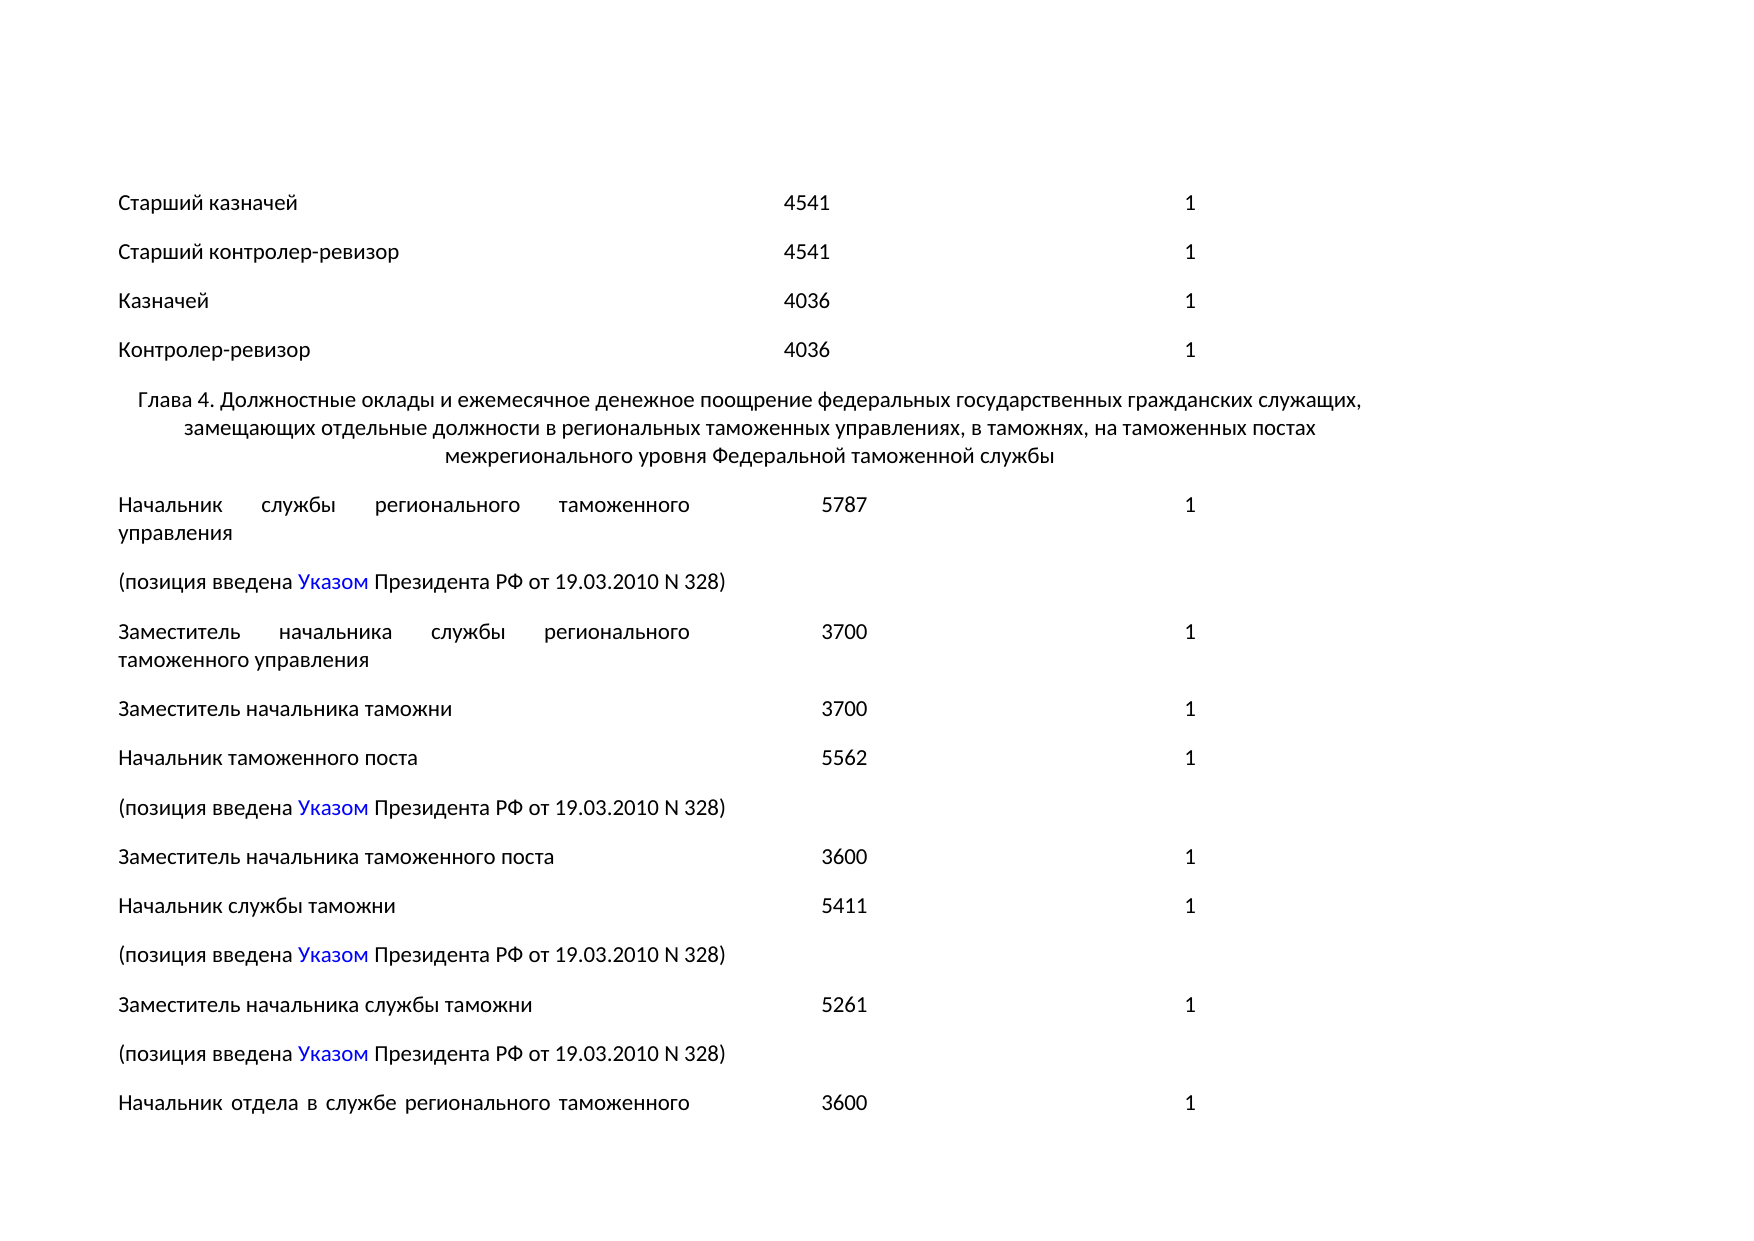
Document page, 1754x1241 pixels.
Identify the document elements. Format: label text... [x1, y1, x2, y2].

table_cell Казначей [112, 276, 622, 325]
table_cell 3700 [697, 684, 992, 733]
table_cell 4541 [622, 226, 992, 276]
table_cell (позиция введена Указом Президента РФ от 19.03.2010 N 328) [112, 782, 1388, 831]
table_cell 1 [992, 1078, 1388, 1127]
table_cell Заместитель начальника таможни [112, 684, 697, 733]
table_cell Старший казначей [112, 177, 622, 226]
table_cell 1 [992, 881, 1388, 930]
table_cell 1 [992, 177, 1388, 226]
table_cell 3600 [697, 1078, 992, 1127]
table_cell Заместитель начальника таможенного поста [112, 831, 697, 881]
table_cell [112, 1078, 697, 1127]
table_cell Начальник службы таможни [112, 881, 697, 930]
table_cell 4036 [622, 276, 992, 325]
table_cell 5411 [697, 881, 992, 930]
table_cell (позиция введена Указом Президента РФ от 19.03.2010 N 328) [112, 930, 1388, 979]
table_cell (позиция введена Указом Президента РФ от 19.03.2010 N 328) [112, 1028, 1388, 1078]
table_cell 1 [992, 831, 1388, 881]
table_cell 4541 [622, 177, 992, 226]
table_cell 4036 [622, 325, 992, 374]
table_cell 3600 [697, 831, 992, 881]
table_cell Глава 4. Должностные оклады и ежемесячное денежное поощрение федеральных государственных гражданских служащих, замещающих отдельные должности в региональных таможенных управлениях, в таможнях, на таможенных постах межрегионального уровня Федеральной таможенной службы [112, 374, 1388, 479]
table_cell Старший контролер-ревизор [112, 226, 622, 276]
table_cell Заместитель начальника службы регионального таможенного управления [112, 606, 697, 683]
table_cell (позиция введена Указом Президента РФ от 19.03.2010 N 328) [112, 557, 1388, 606]
table_cell Контролер-ревизор [112, 325, 622, 374]
table_cell 1 [992, 733, 1388, 782]
table_cell 3700 [697, 606, 992, 683]
table_cell 1 [992, 226, 1388, 276]
table_cell Начальник таможенного поста [112, 733, 697, 782]
table_cell 5562 [697, 733, 992, 782]
table_cell 1 [992, 480, 1388, 557]
table_cell 1 [992, 325, 1388, 374]
table_cell 1 [992, 606, 1388, 683]
table_cell 1 [992, 276, 1388, 325]
table_cell 5787 [697, 480, 992, 557]
table_cell Начальник службы регионального таможенного управления [112, 480, 697, 557]
table_cell 5261 [697, 979, 992, 1028]
table_cell Заместитель начальника службы таможни [112, 979, 697, 1028]
table_cell 1 [992, 979, 1388, 1028]
table_cell 1 [992, 684, 1388, 733]
